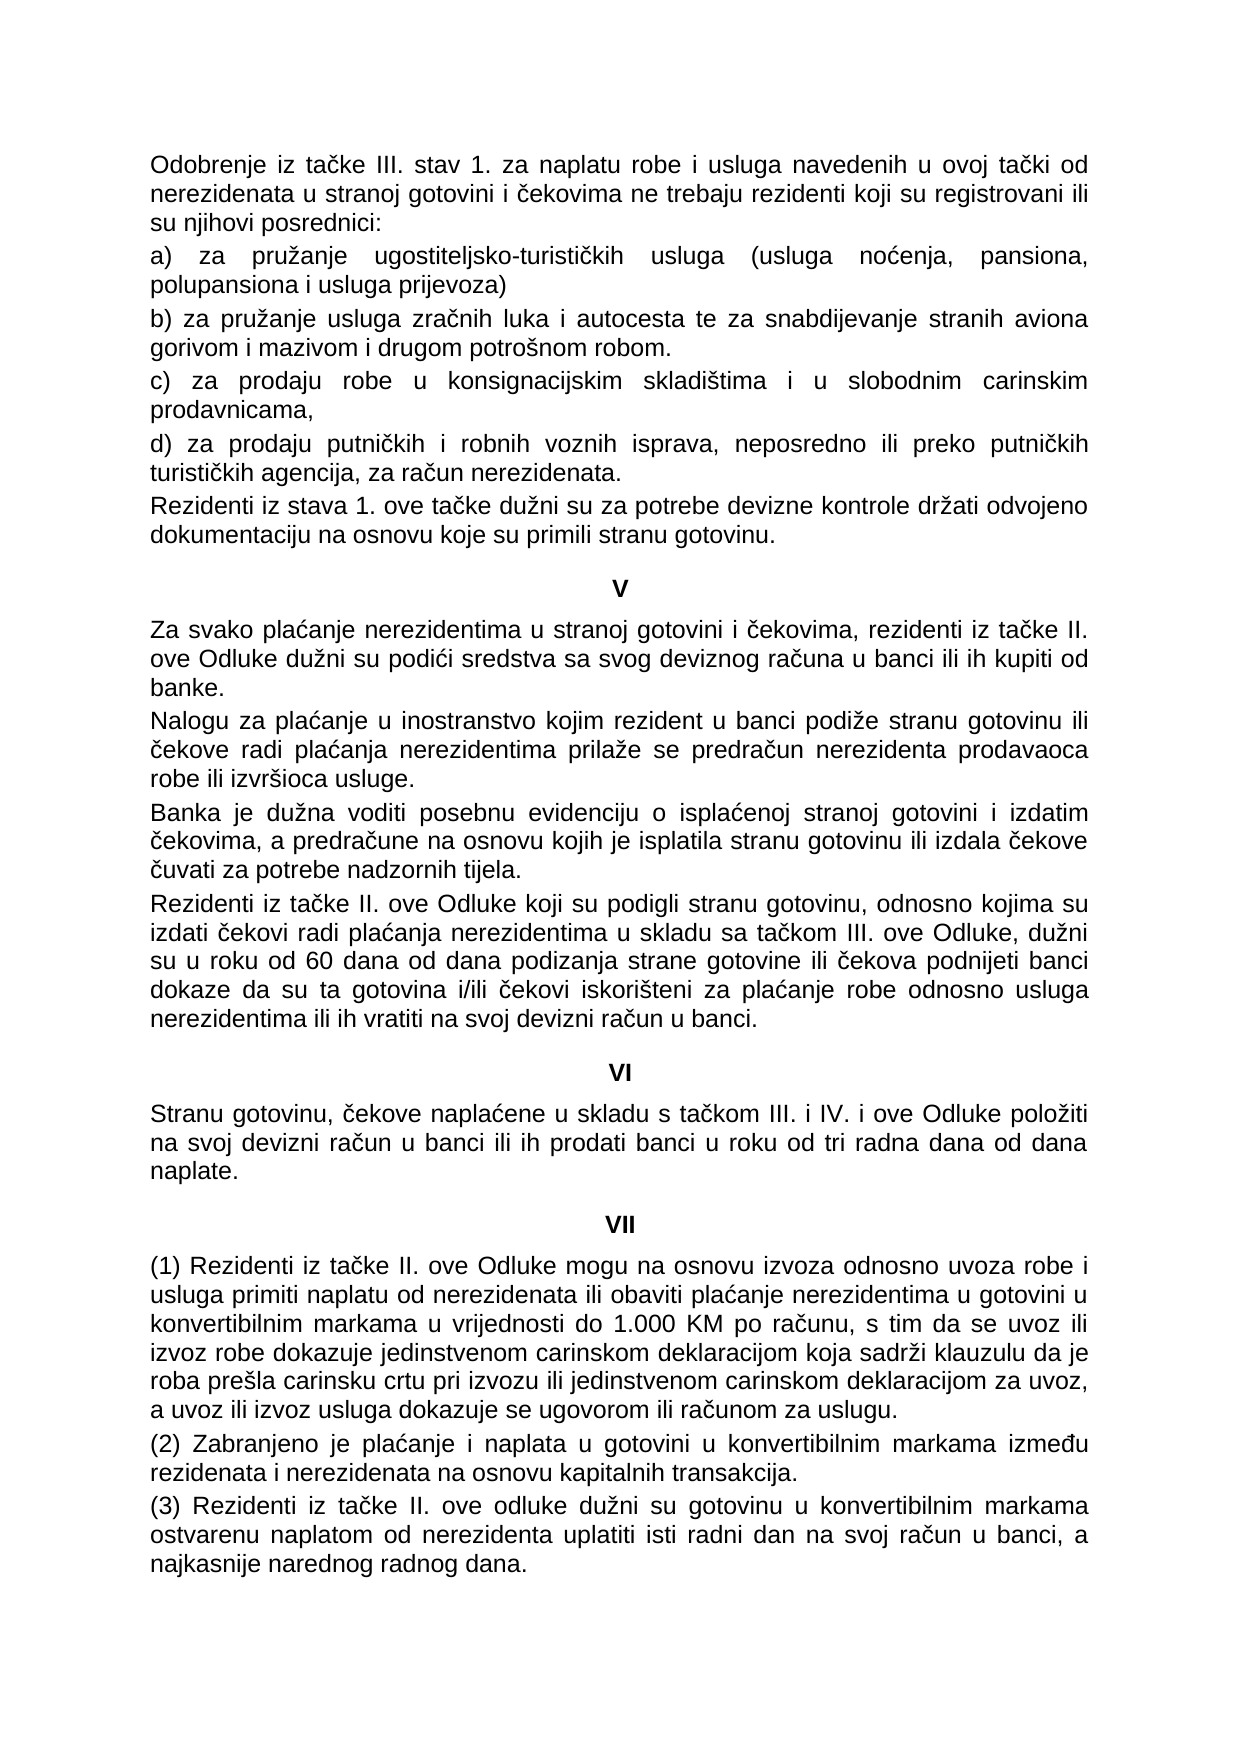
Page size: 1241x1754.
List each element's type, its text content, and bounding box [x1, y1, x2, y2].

text a) za pružanje ugostiteljsko-turističkih usluga (usluga noćenja, pansiona, polupansiona i usluga prijevoza) [150, 241, 1090, 299]
text VII [150, 1210, 1090, 1239]
text Za svako plaćanje nerezidentima u stranoj gotovini i čekovima, rezidenti iz tačke II. ove Odluke dužni su podići sredstva sa svog deviznog računa u banci ili ih kupiti od banke. [150, 615, 1090, 701]
text VI [150, 1057, 1090, 1086]
text c) za prodaju robe u konsignacijskim skladištima i u slobodnim carinskim prodavnicama, [150, 366, 1090, 424]
text Rezidenti iz tačke II. ove Odluke koji su podigli stranu gotovinu, odnosno kojima su izdati čekovi radi plaćanja nerezidentima u skladu sa tačkom III. ove Odluke, dužni su u roku od 60 dana od dana podizanja strane gotovine ili čekova podnijeti banci dokaze da su ta gotovina i/ili čekovi iskorišteni za plaćanje robe odnosno usluga nerezidentima ili ih vratiti na svoj devizni račun u banci. [150, 889, 1090, 1032]
text b) za pružanje usluga zračnih luka i autocesta te za snabdijevanje stranih aviona gorivom i mazivom i drugom potrošnom robom. [150, 304, 1090, 361]
text (1) Rezidenti iz tačke II. ove Odluke mogu na osnovu izvoza odnosno uvoza robe i usluga primiti naplatu od nerezidenata ili obaviti plaćanje nerezidentima u gotovini u konvertibilnim markama u vrijednosti do 1.000 KM po računu, s tim da se uvoz ili izvoz robe dokazuje jedinstvenom carinskom deklaracijom koja sadrži klauzulu da je roba prešla carinsku crtu pri izvozu ili jedinstvenom carinskom deklaracijom za uvoz, a uvoz ili izvoz usluga dokazuje se ugovorom ili računom za uslugu. [150, 1251, 1090, 1424]
text (2) Zabranjeno je plaćanje i naplata u gotovini u konvertibilnim markama između rezidenata i nerezidenata na osnovu kapitalnih transakcija. [150, 1429, 1090, 1486]
text Nalogu za plaćanje u inostranstvo kojim rezident u banci podiže stranu gotovinu ili čekove radi plaćanja nerezidentima prilaže se predračun nerezidenta prodavaoca robe ili izvršioca usluge. [150, 706, 1090, 792]
text Stranu gotovinu, čekove naplaćene u skladu s tačkom III. i IV. i ove Odluke položiti na svoj devizni račun u banci ili ih prodati banci u roku od tri radna dana od dana naplate. [150, 1099, 1090, 1185]
text Odobrenje iz tačke III. stav 1. za naplatu robe i usluga navedenih u ovoj tački od nerezidenata u stranoj gotovini i čekovima ne trebaju rezidenti koji su registrovani ili su njihovi posrednici: [150, 150, 1090, 236]
text (3) Rezidenti iz tačke II. ove odluke dužni su gotovinu u konvertibilnim markama ostvarenu naplatom od nerezidenta uplatiti isti radni dan na svoj račun u banci, a najkasnije narednog radnog dana. [150, 1491, 1090, 1577]
text Rezidenti iz stava 1. ove tačke dužni su za potrebe devizne kontrole držati odvojeno dokumentaciju na osnovu koje su primili stranu gotovinu. [150, 491, 1090, 549]
text V [150, 574, 1090, 602]
text d) za prodaju putničkih i robnih voznih isprava, neposredno ili preko putničkih turističkih agencija, za račun nerezidenata. [150, 429, 1090, 486]
text Banka je dužna voditi posebnu evidenciju o isplaćenoj stranoj gotovini i izdatim čekovima, a predračune na osnovu kojih je isplatila stranu gotovinu ili izdala čekove čuvati za potrebe nadzornih tijela. [150, 797, 1090, 884]
